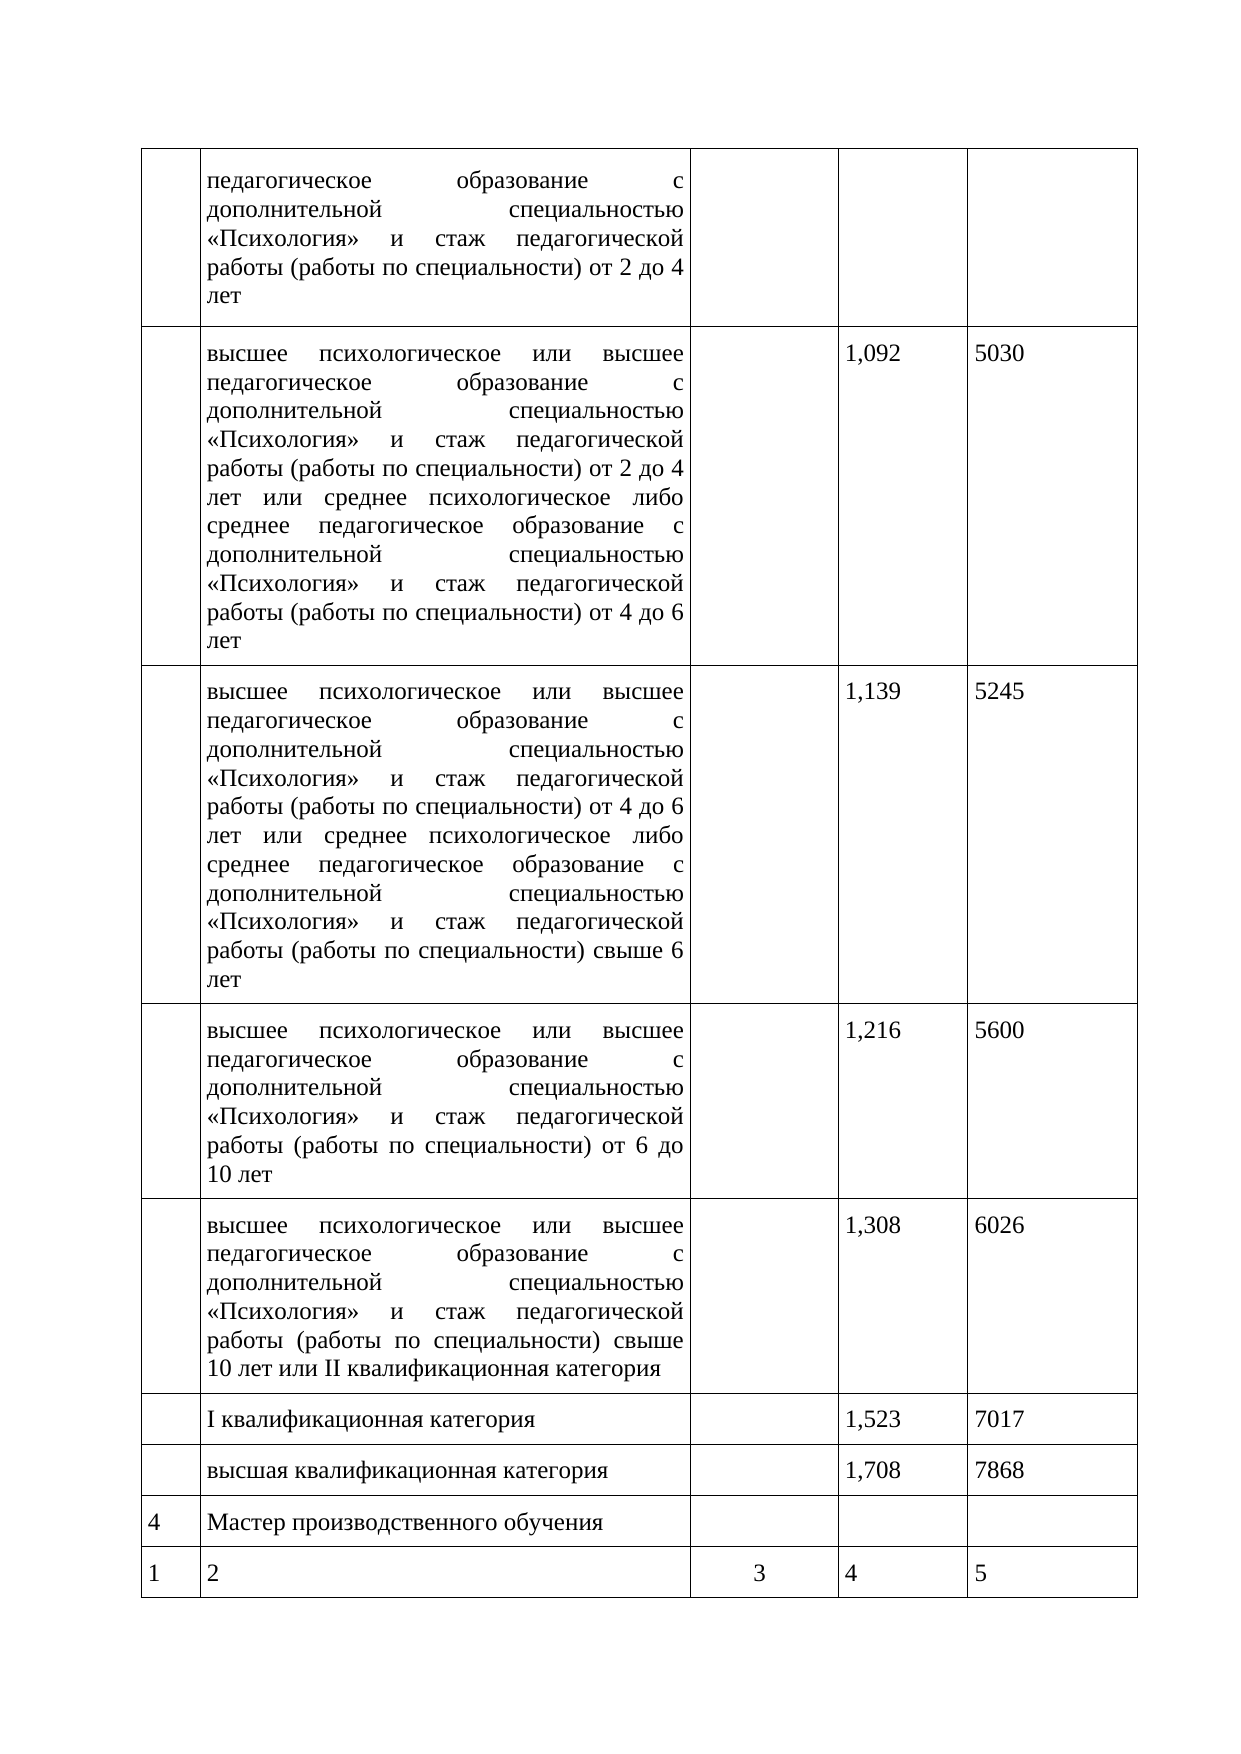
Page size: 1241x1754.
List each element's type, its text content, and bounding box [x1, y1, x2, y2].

table_cell [691, 1199, 838, 1393]
table_cell [142, 666, 200, 1003]
table_cell 6026 [968, 1199, 1137, 1393]
table_cell 1,708 [839, 1445, 967, 1495]
table_cell высшее психологическое или высшее педагогическое образование с дополнительной специальностью «Психология» и стаж педагогической работы (работы по специальности) от 6 до 10 лет [201, 1004, 690, 1198]
table_cell [968, 149, 1137, 326]
table_cell педагогическое образование с дополнительной специальностью «Психология» и стаж педагогической работы (работы по специальности) от 2 до 4 лет [201, 149, 690, 326]
table_cell высшее психологическое или высшее педагогическое образование с дополнительной специальностью «Психология» и стаж педагогической работы (работы по специальности) свыше 10 лет или II квалификационная категория [201, 1199, 690, 1393]
table_cell Мастер производственного обучения [201, 1496, 690, 1546]
table_cell [691, 149, 838, 326]
table_cell 1 [142, 1547, 200, 1597]
table_cell [142, 1445, 200, 1495]
table_cell 3 [691, 1547, 838, 1597]
table_cell 1,308 [839, 1199, 967, 1393]
table_cell [142, 1004, 200, 1198]
table_cell 7868 [968, 1445, 1137, 1495]
table_cell [142, 1199, 200, 1393]
table_cell 1,092 [839, 327, 967, 665]
table_cell I квалификационная категория [201, 1394, 690, 1444]
table_cell [142, 327, 200, 665]
table_cell [691, 327, 838, 665]
table_cell [142, 1394, 200, 1444]
table_cell [839, 1496, 967, 1546]
table_cell высшее психологическое или высшее педагогическое образование с дополнительной специальностью «Психология» и стаж педагогической работы (работы по специальности) от 2 до 4 лет или среднее психологическое либо среднее педагогическое образование с дополнительной специальностью «Психология» и стаж педагогической работы (работы по специальности) от 4 до 6 лет [201, 327, 690, 665]
table_cell 5030 [968, 327, 1137, 665]
table_cell 1,523 [839, 1394, 967, 1444]
table_cell высшая квалификационная категория [201, 1445, 690, 1495]
table_cell 5245 [968, 666, 1137, 1003]
table_cell [691, 1445, 838, 1495]
table_cell 1,216 [839, 1004, 967, 1198]
table_cell 5 [968, 1547, 1137, 1597]
table_cell [839, 149, 967, 326]
table_cell [691, 1004, 838, 1198]
table_cell [691, 1496, 838, 1546]
table_cell 4 [142, 1496, 200, 1546]
table_cell [691, 666, 838, 1003]
table_cell 4 [839, 1547, 967, 1597]
table_cell [691, 1394, 838, 1444]
table_cell 7017 [968, 1394, 1137, 1444]
table_cell 1,139 [839, 666, 967, 1003]
table_cell 5600 [968, 1004, 1137, 1198]
table_cell [968, 1496, 1137, 1546]
table_cell высшее психологическое или высшее педагогическое образование с дополнительной специальностью «Психология» и стаж педагогической работы (работы по специальности) от 4 до 6 лет или среднее психологическое либо среднее педагогическое образование с дополнительной специальностью «Психология» и стаж педагогической работы (работы по специальности) свыше 6 лет [201, 666, 690, 1003]
table_cell 2 [201, 1547, 690, 1597]
table_cell [142, 149, 200, 326]
